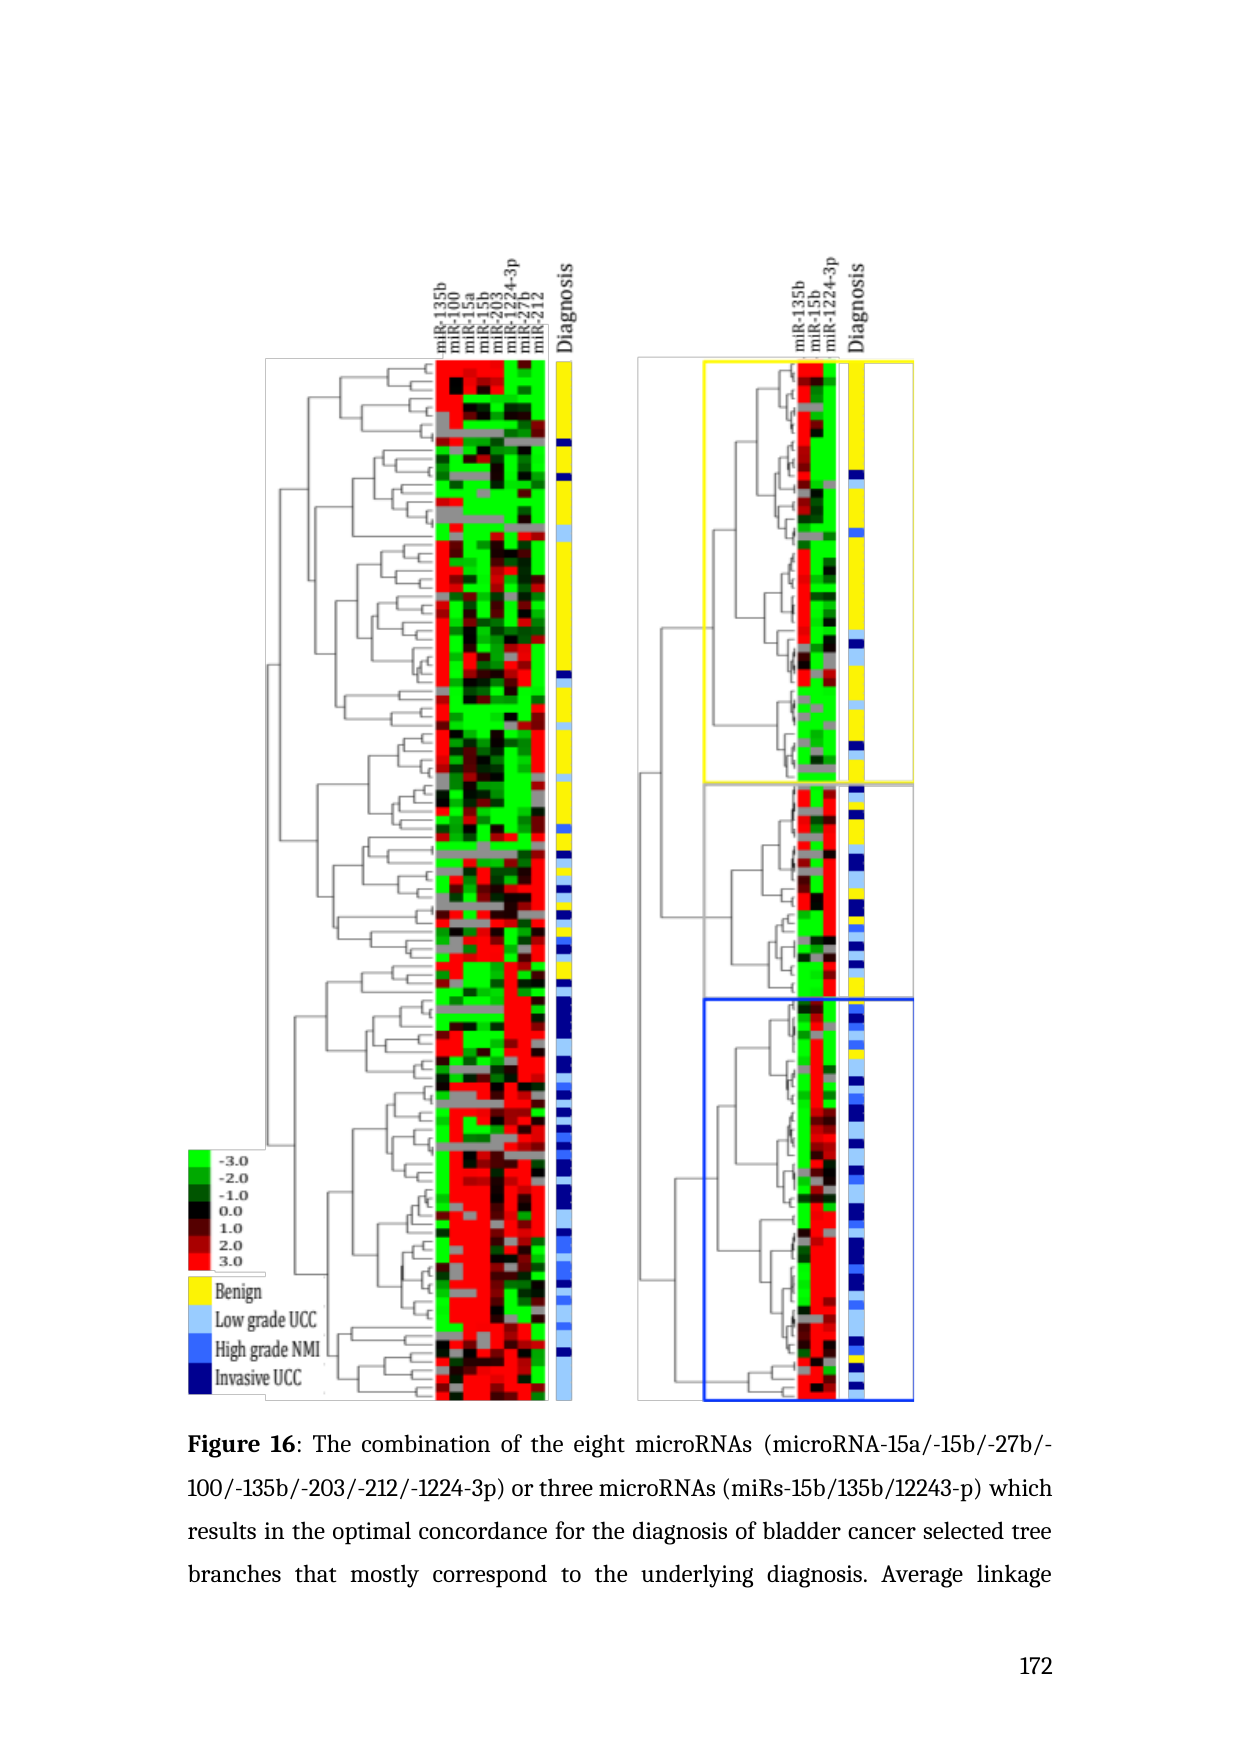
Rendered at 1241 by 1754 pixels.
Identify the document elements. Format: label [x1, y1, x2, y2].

text [187, 1430, 1053, 1588]
